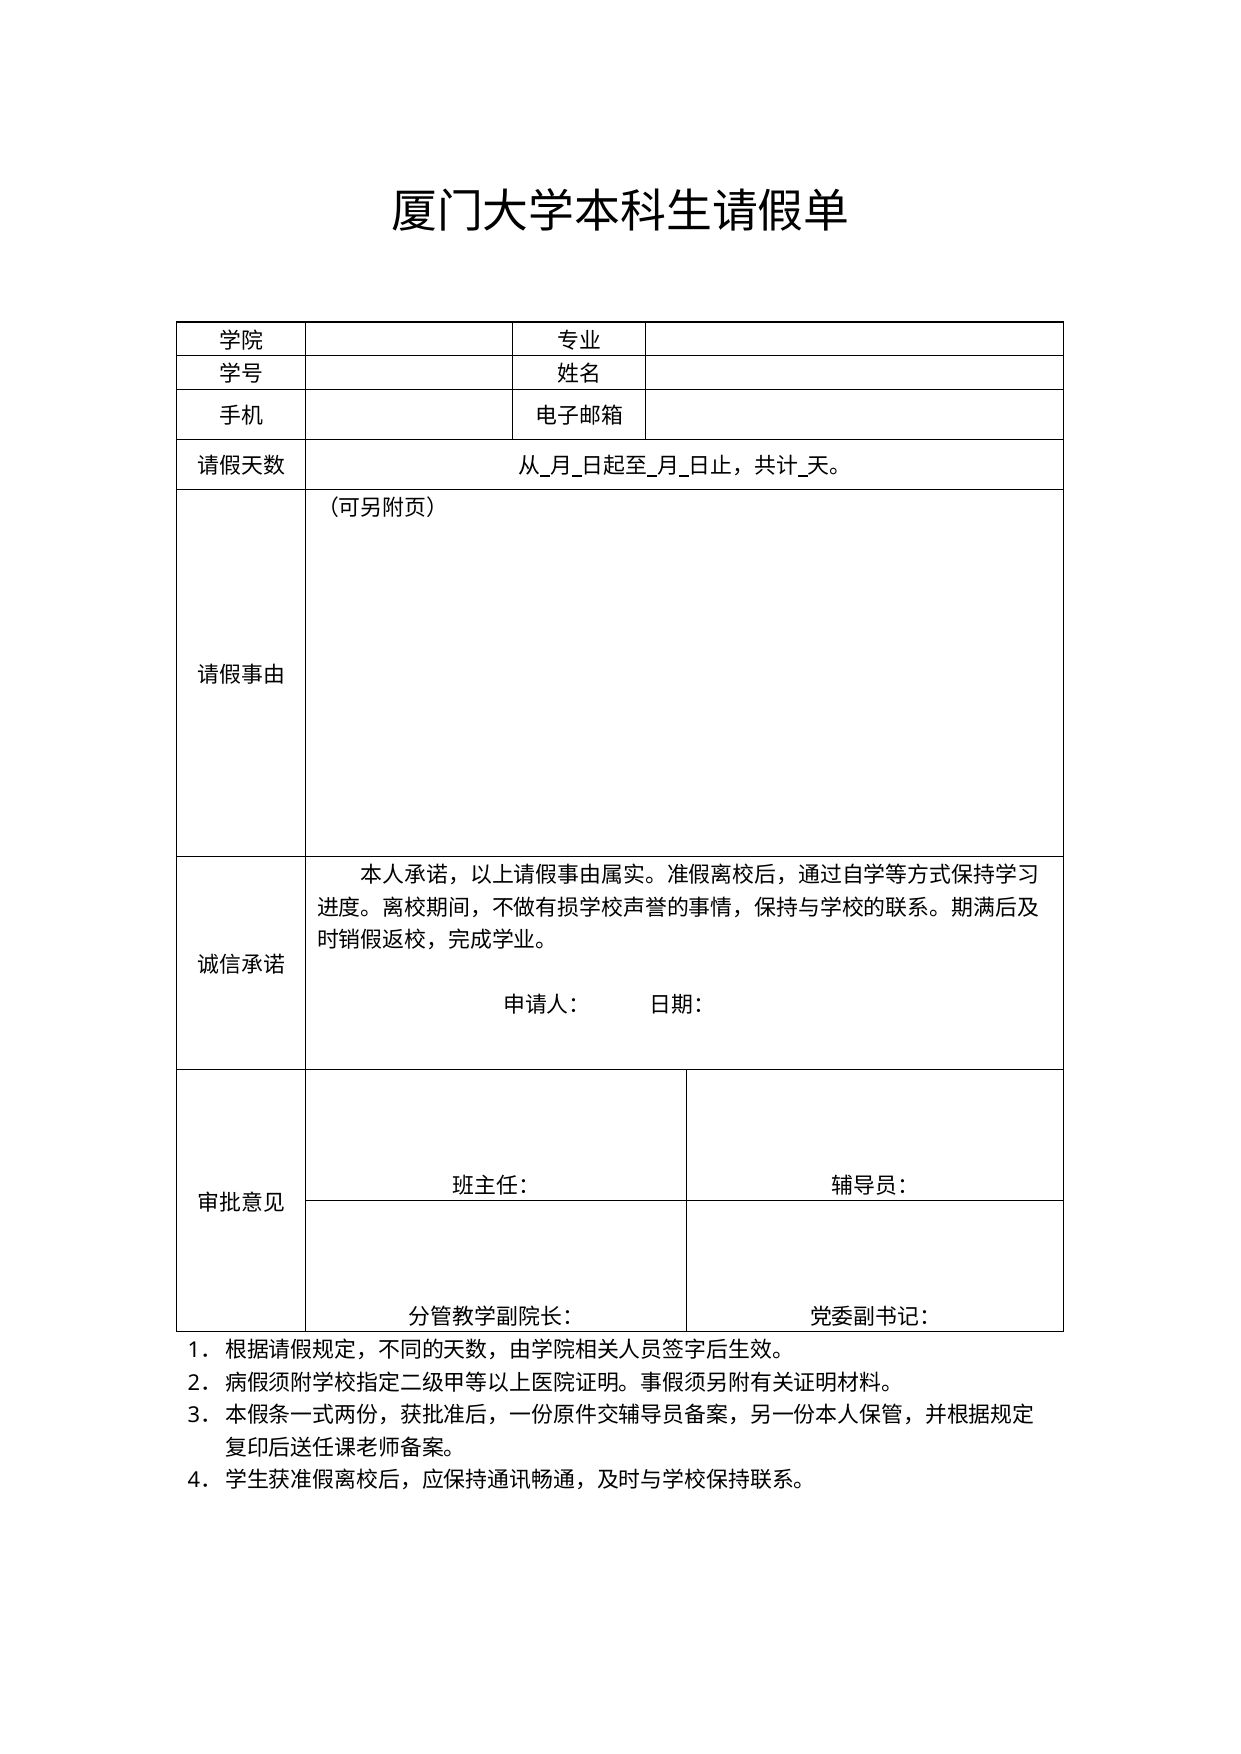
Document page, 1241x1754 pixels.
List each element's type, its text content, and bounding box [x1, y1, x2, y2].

table_cell [306, 390, 512, 438]
table_cell 党委副书记： [687, 1201, 1063, 1331]
table_header [646, 323, 1063, 355]
list 根据请假规定，不同的天数，由学院相关人员签字后生效。 [187, 1332, 1053, 1365]
table_cell 学号 [177, 356, 305, 388]
table_cell （可另附页） [306, 490, 1063, 856]
text 厦门大学本科生请假单 [187, 159, 1053, 256]
table_cell 本人承诺，以上请假事由属实。准假离校后，通过自学等方式保持学习进度。离校期间，不做有损学校声誉的事情，保持与学校的联系。期满后及时销假返校，完成学业。 申请人： 日期： [306, 857, 1063, 1069]
table_cell 电子邮箱 [513, 390, 645, 438]
list 学生获准假离校后，应保持通讯畅通，及时与学校保持联系。 [187, 1462, 1053, 1495]
table_header 学院 [177, 323, 305, 355]
table_cell [306, 356, 512, 388]
table_header 专业 [513, 323, 645, 355]
table_cell 姓名 [513, 356, 645, 388]
table_header [306, 323, 512, 355]
list 本假条一式两份，获批准后，一份原件交辅导员备案，另一份本人保管，并根据规定复印后送任课老师备案。 [187, 1397, 1053, 1462]
table_cell [646, 390, 1063, 438]
table_cell 辅导员： [687, 1070, 1063, 1200]
table_cell 班主任： [306, 1070, 686, 1200]
table_cell 分管教学副院长： [306, 1201, 686, 1331]
table_cell 请假天数 [177, 440, 305, 488]
table_cell 请假事由 [177, 490, 305, 856]
table_cell [646, 356, 1063, 388]
table_cell 手机 [177, 390, 305, 438]
table_cell 审批意见 [177, 1070, 305, 1331]
table_cell 从 月 日起至 月 日止，共计 天。 [306, 440, 1063, 488]
table_cell 诚信承诺 [177, 857, 305, 1069]
list 病假须附学校指定二级甲等以上医院证明。事假须另附有关证明材料。 [187, 1365, 1053, 1397]
